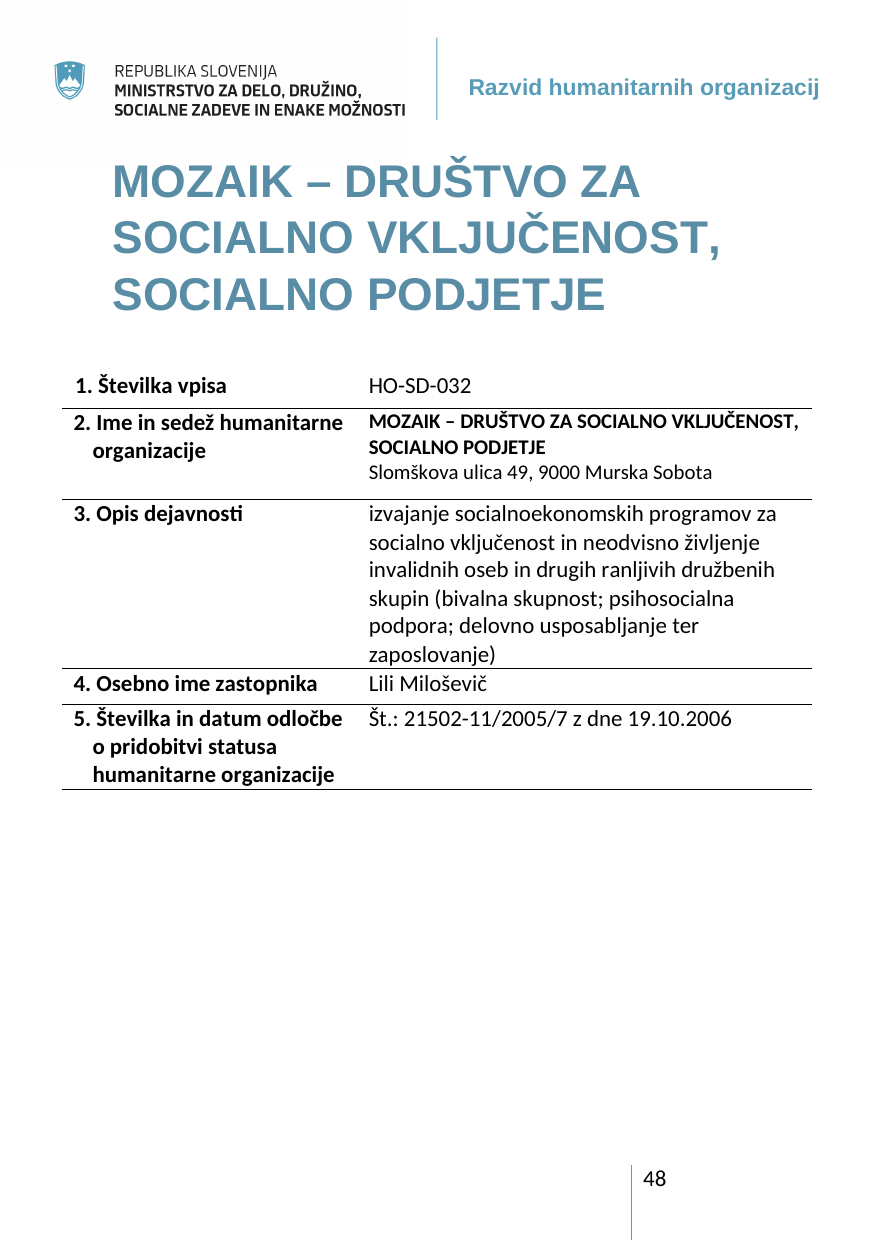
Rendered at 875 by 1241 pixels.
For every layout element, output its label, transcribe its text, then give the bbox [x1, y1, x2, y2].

table_cell Lili Miloševič [357, 669, 812, 703]
table_cell Št.: 21502-11/2005/7 z dne 19.10.2006 [357, 705, 812, 788]
table_header HO-SD-032 [357, 372, 812, 407]
table_cell 2. Ime in sedež humanitarne organizacije [62, 409, 357, 498]
table_cell izvajanje socialnoekonomskih programov za socialno vključenost in neodvisno življenje invalidnih oseb in drugih ranljivih družbenih skupin (bivalna skupnost; psihosocialna podpora; delovno usposabljanje ter zaposlovanje) [357, 500, 812, 668]
table_cell 5. Številka in datum odločbe o pridobitvi statusa humanitarne organizacije [62, 705, 357, 788]
picture [0, 0, 406, 168]
table_cell 4. Osebno ime zastopnika [62, 669, 357, 703]
table_cell 3. Opis dejavnosti [62, 500, 357, 668]
table_cell MOZAIK – DRUŠTVO ZA SOCIALNO VKLJUČENOST, SOCIALNO PODJETJE Slomškova ulica 49, 9000 Murska Sobota [357, 409, 812, 498]
subtitle MOZAIK – DRUŠTVO ZA SOCIALNO VKLJUČENOST, SOCIALNO PODJETJE [112, 154, 762, 321]
table_header 1. Številka vpisa [62, 372, 357, 407]
